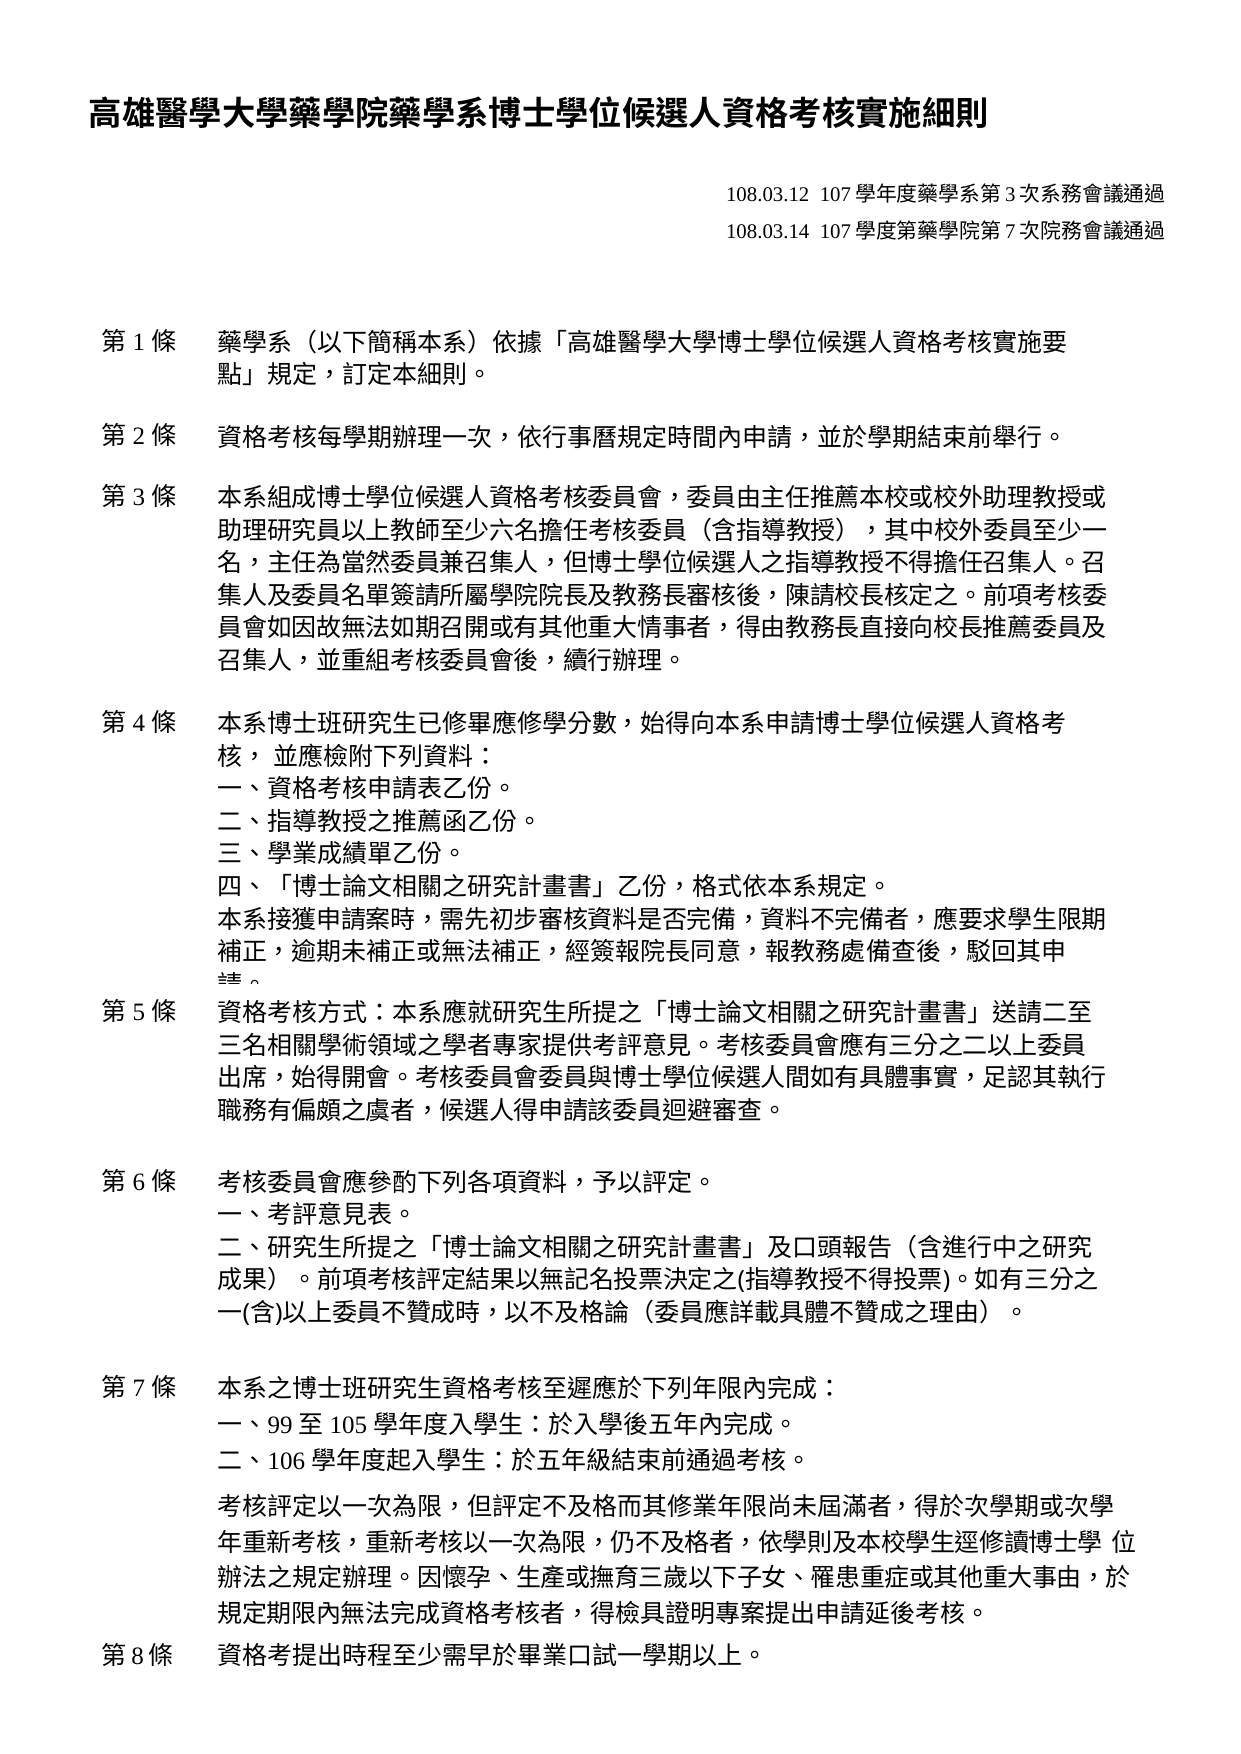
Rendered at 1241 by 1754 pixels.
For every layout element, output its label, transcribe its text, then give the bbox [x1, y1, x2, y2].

table_header 第 1 條 [77, 325, 197, 407]
table_cell 本系之博士班研究生資格考核至遲應於下列年限內完成： 一、99 至 105 學年度入學生：於入學後五年內完成。 二、106 學年度起入學生：於五年級結束前通過考核。 考核評定以一次為限，但評定不及格而其修業年限尚未屆滿者，得於次學期或次學 年重新考核，重新考核以一次為限，仍不及格者，依學則及本校學生逕修讀博士學 位辦法之規定辦理。因懷孕、生產或撫育三歲以下子女、罹患重症或其他重大事由，於規定期限內無法完成資格考核者，得檢具證明專案提出申請延後考核。 [197, 1359, 1139, 1625]
table_cell 第 4 條 [77, 695, 197, 984]
text 高雄醫學大學藥學院藥學系博士學位候選人資格考核實施細則 [89, 92, 1165, 133]
table_cell 第 5 條 [77, 984, 197, 1153]
table_cell 資格考提出時程至少需早於畢業口試一學期以上。 [197, 1625, 1139, 1699]
table_cell 考核委員會應參酌下列各項資料，予以評定。 一、考評意見表。 二、研究生所提之「博士論文相關之研究計畫書」及口頭報告（含進行中之研究成果）。前項考核評定結果以無記名投票決定之(指導教授不得投票)。如有三分之一(含)以上委員不贊成時，以不及格論（委員應詳載具體不贊成之理由）。 [197, 1153, 1139, 1359]
table_cell 資格考核每學期辦理一次，依行事曆規定時間內申請，並於學期結束前舉行。 [197, 407, 1139, 469]
table_header 藥學系（以下簡稱本系）依據「高雄醫學大學博士學位候選人資格考核實施要點」規定，訂定本細則。 [197, 325, 1139, 407]
table_cell 第 7 條 [77, 1359, 197, 1625]
table_cell 第 3 條 [77, 469, 197, 695]
table_cell 第8條 [77, 1625, 197, 1699]
text 108.03.12 107學年度藥學系第3次系務會議通過 [77, 171, 1165, 208]
table_cell 第 6 條 [77, 1153, 197, 1359]
table_cell 第 2 條 [77, 407, 197, 469]
table_cell 本系博士班研究生已修畢應修學分數，始得向本系申請博士學位候選人資格考核， 並應檢附下列資料： 一、資格考核申請表乙份。 二、指導教授之推薦函乙份。 三、學業成績單乙份。 四、「博士論文相關之研究計畫書」乙份，格式依本系規定。 本系接獲申請案時，需先初步審核資料是否完備，資料不完備者，應要求學生限期 補正，逾期未補正或無法補正，經簽報院長同意，報教務處備查後，駁回其申請。 [197, 695, 1139, 984]
table_cell 資格考核方式：本系應就研究生所提之「博士論文相關之研究計畫書」送請二至三名相關學術領域之學者專家提供考評意見。考核委員會應有三分之二以上委員出席，始得開會。考核委員會委員與博士學位候選人間如有具體事實，足認其執行職務有偏頗之虞者，候選人得申請該委員迴避審查。 [197, 984, 1139, 1153]
text 108.03.14 107學度第藥學院第7次院務會議通過 [77, 208, 1165, 246]
table_cell 本系組成博士學位候選人資格考核委員會，委員由主任推薦本校或校外助理教授或助理研究員以上教師至少六名擔任考核委員（含指導教授），其中校外委員至少一名，主任為當然委員兼召集人，但博士學位候選人之指導教授不得擔任召集人。召集人及委員名單簽請所屬學院院長及教務長審核後，陳請校長核定之。前項考核委員會如因故無法如期召開或有其他重大情事者，得由教務長直接向校長推薦委員及召集人，並重組考核委員會後，續行辦理。 [197, 469, 1139, 695]
